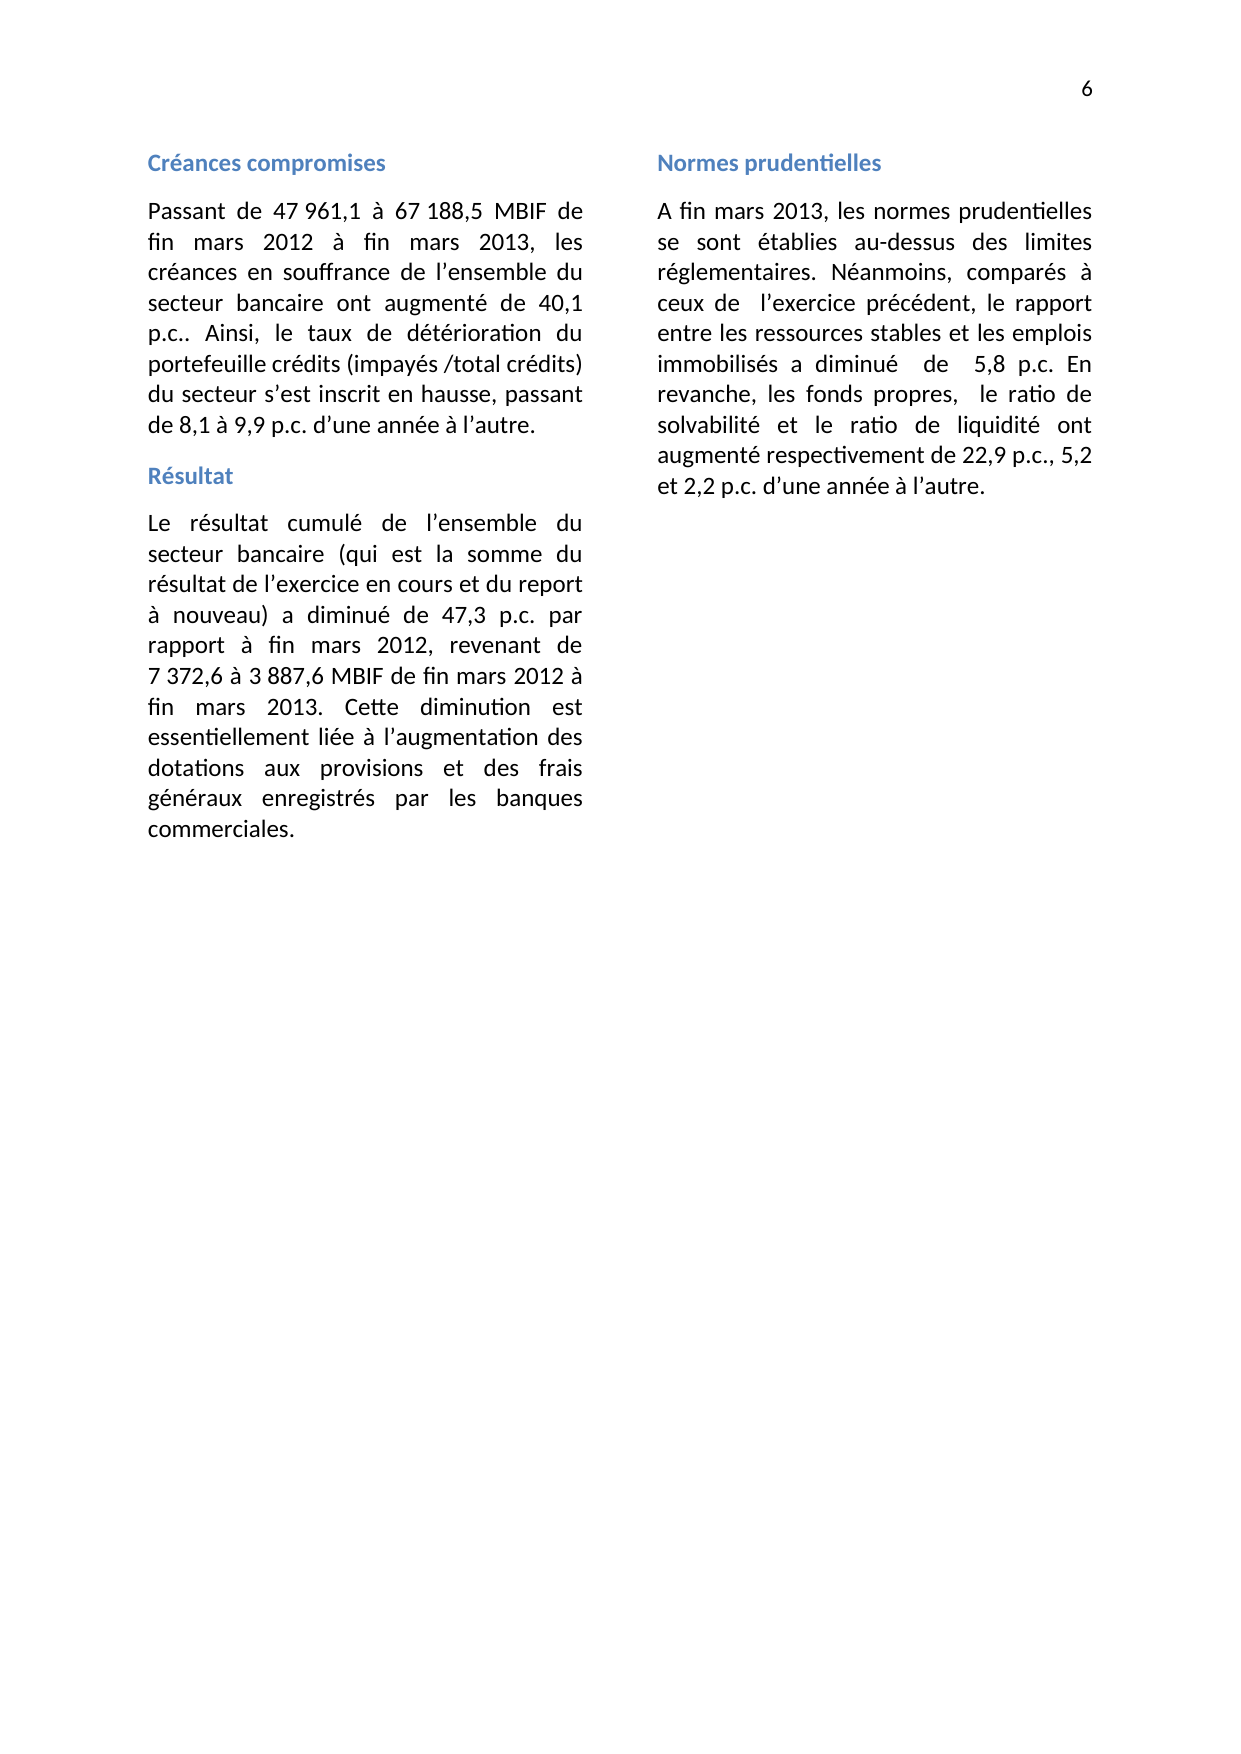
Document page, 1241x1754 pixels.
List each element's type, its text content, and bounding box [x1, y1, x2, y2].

title Passant de 47 961,1 à 67 188,5 MBIF de fin mars 2012 à fin mars 2013, les créances en souffrance de l’ensemble du secteur bancaire ont augmenté de 40,1 p.c.. Ainsi, le taux de détérioration du portefeuille crédits (impayés /total crédits) du secteur s’est inscrit en hausse, passant de 8,1 à 9,9 p.c. d’une année à l’autre. [148, 195, 583, 439]
title Le résultat cumulé de l’ensemble du secteur bancaire (qui est la somme du résultat de l’exercice en cours et du report à nouveau) a diminué de 47,3 p.c. par rapport à fin mars 2012, revenant de 7 372,6 à 3 887,6 MBIF de fin mars 2012 à fin mars 2013. Cette diminution est essentiellement liée à l’augmentation des dotations aux provisions et des frais généraux enregistrés par les banques commerciales. [148, 508, 583, 843]
subtitle Résultat [148, 460, 583, 491]
title A fin mars 2013, les normes prudentielles se sont établies au-dessus des limites réglementaires. Néanmoins, comparés à ceux de l’exercice précédent, le rapport entre les ressources stables et les emplois immobilisés a diminué de 5,8 p.c. En revanche, les fonds propres, le ratio de solvabilité et le ratio de liquidité ont augmenté respectivement de 22,9 p.c., 5,2 et 2,2 p.c. d’une année à l’autre. [657, 195, 1093, 500]
subtitle Créances compromises [148, 148, 583, 178]
subtitle Normes prudentielles [657, 148, 1093, 178]
